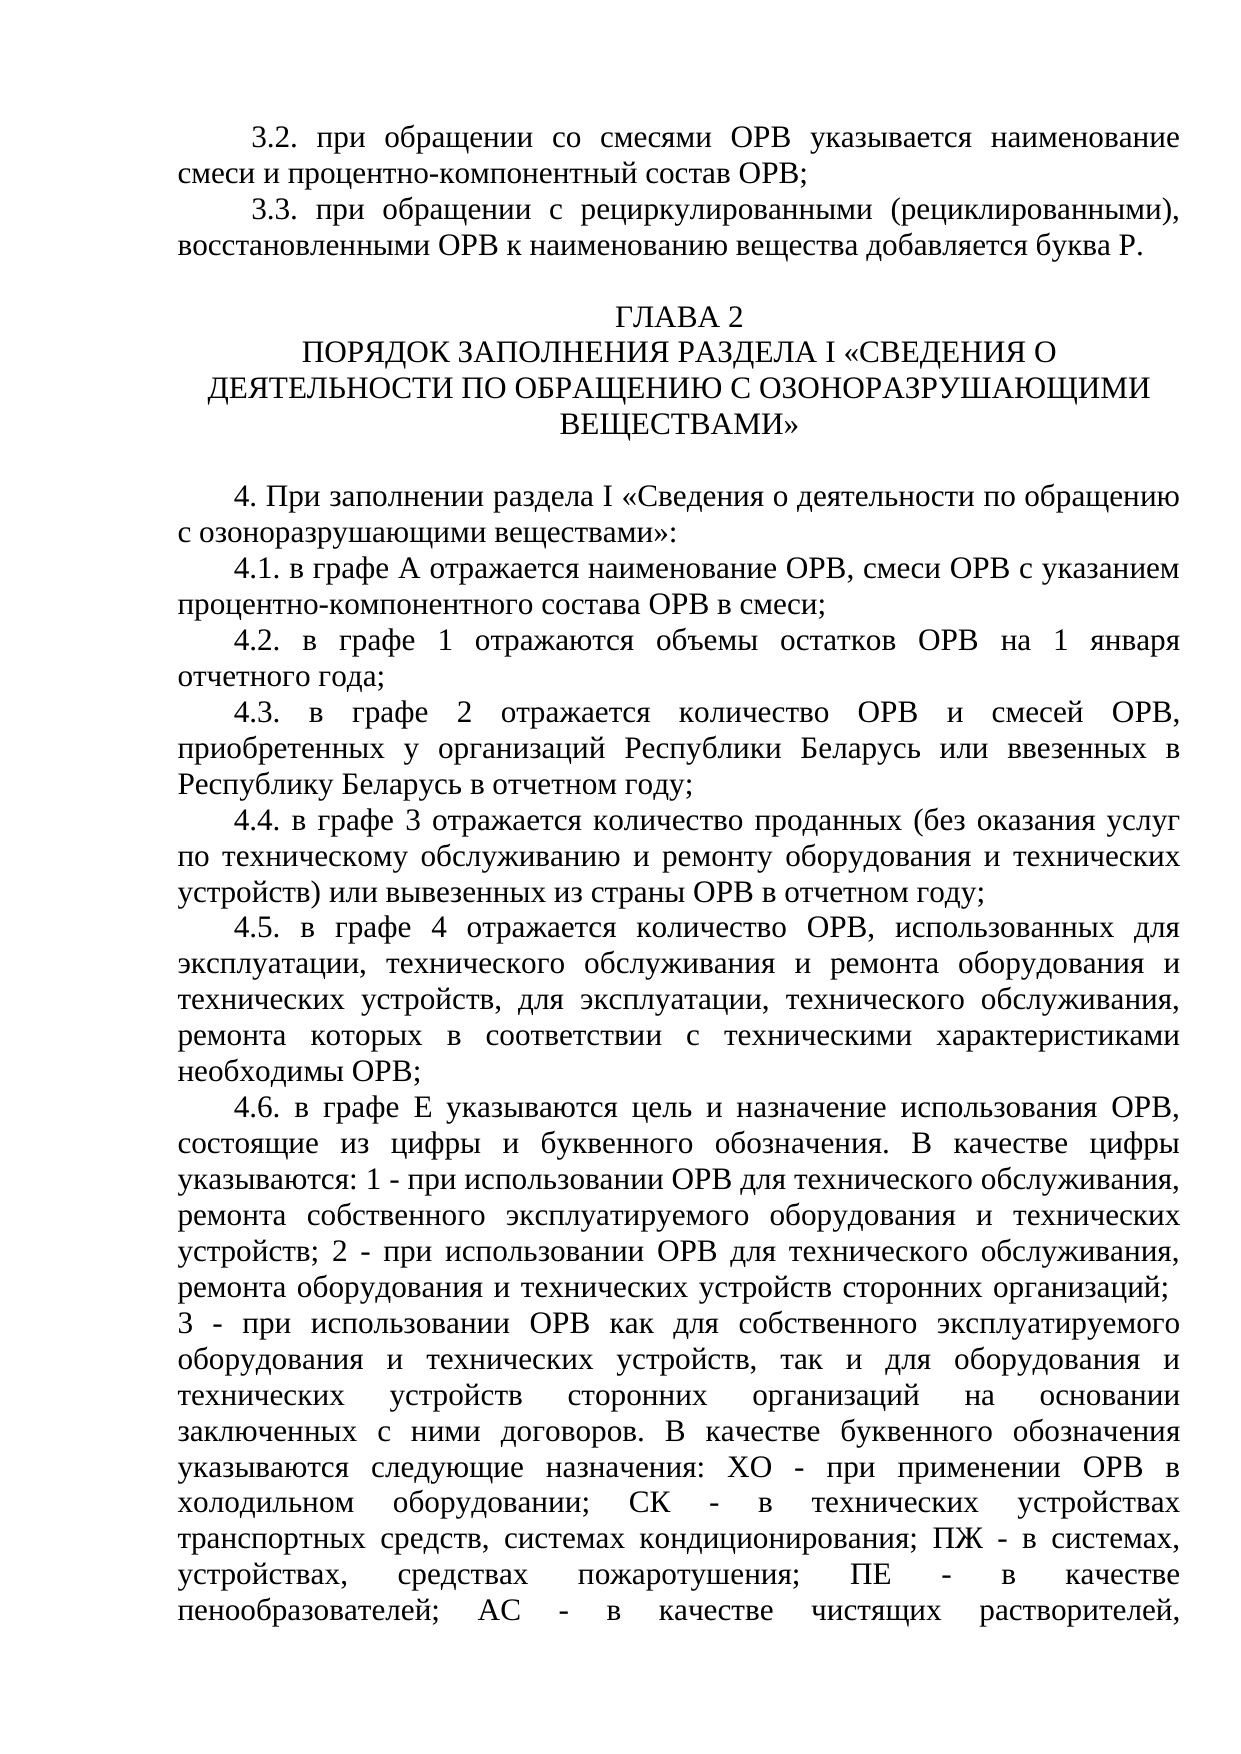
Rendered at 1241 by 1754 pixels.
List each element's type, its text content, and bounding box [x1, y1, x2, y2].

text ПОРЯДОК ЗАПОЛНЕНИЯ РАЗДЕЛА I «СВЕДЕНИЯ О ДЕЯТЕЛЬНОСТИ ПО ОБРАЩЕНИЮ С ОЗОНОРАЗРУШАЮЩИМИ ВЕЩЕСТВАМИ» [177, 334, 1181, 442]
text 4.4. в графе 3 отражается количество проданных (без оказания услуг по техническому обслуживанию и ремонту оборудования и технических устройств) или вывезенных из страны ОРВ в отчетном году; [177, 801, 1181, 909]
text 4. При заполнении раздела I «Сведения о деятельности по обращению с озоноразрушающими веществами»: [177, 477, 1181, 549]
text 4.2. в графе 1 отражаются объемы остатков ОРВ на 1 января отчетного года; [177, 621, 1181, 693]
text 3.3. при обращении с рециркулированными (рециклированными), восстановленными ОРВ к наименованию вещества добавляется буква Р. [177, 190, 1181, 262]
text 4.3. в графе 2 отражается количество ОРВ и смесей ОРВ, приобретенных у организаций Республики Беларусь или ввезенных в Республику Беларусь в отчетном году; [177, 693, 1181, 801]
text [177, 1088, 1181, 1627]
text 4.5. в графе 4 отражается количество ОРВ, использованных для эксплуатации, технического обслуживания и ремонта оборудования и технических устройств, для эксплуатации, технического обслуживания, ремонта которых в соответствии с техническими характеристиками необходимы ОРВ; [177, 909, 1181, 1088]
text 3.2. при обращении со смесями ОРВ указывается наименование смеси и процентно-компонентный состав ОРВ; [177, 118, 1181, 190]
text ГЛАВА 2 [177, 298, 1181, 334]
text 4.1. в графе А отражается наименование ОРВ, смеси ОРВ с указанием процентно-компонентного состава ОРВ в смеси; [177, 549, 1181, 621]
